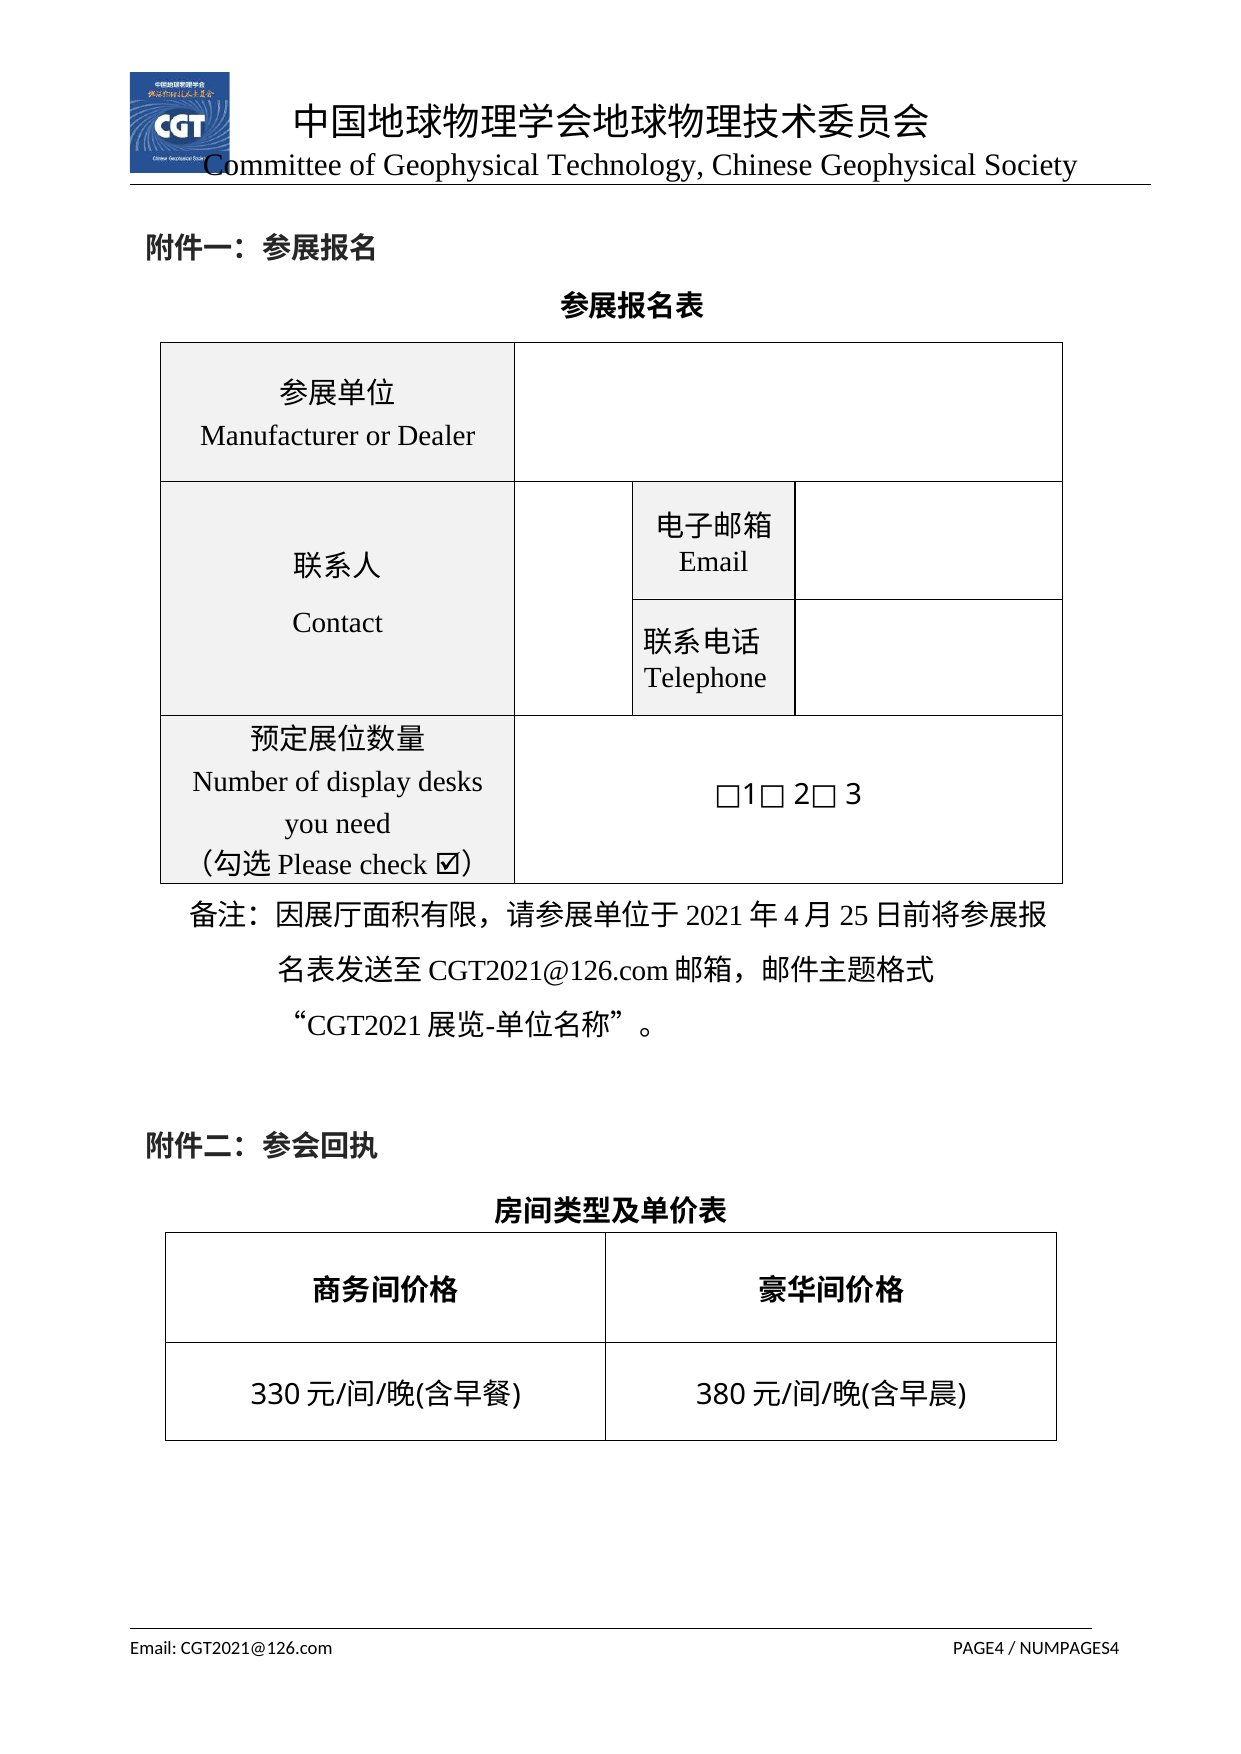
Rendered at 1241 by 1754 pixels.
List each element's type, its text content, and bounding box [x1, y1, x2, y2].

table_cell □1□ 2□ 3 [515, 716, 1062, 883]
table_header 商务间价格 [166, 1233, 605, 1342]
table_cell 联系电话 Telephone [633, 600, 794, 715]
text 房间类型及单价表 [130, 1179, 1092, 1232]
table_cell [796, 600, 1062, 715]
table_header 豪华间价格 [606, 1233, 1056, 1342]
table_header [515, 343, 1062, 481]
text 备注：因展厅面积有限，请参展单位于2021年4月25日前将参展报名表发送至CGT2021@126.com邮箱，邮件主题格式“CGT2021展览-单位名称”。 [189, 892, 1069, 1044]
subtitle 附件一：参展报名 [145, 225, 1092, 267]
table_cell 电子邮箱 Email [633, 482, 794, 598]
table_cell 380元/间/晚(含早晨) [606, 1343, 1056, 1440]
table_cell 330元/间/晚(含早餐) [166, 1343, 605, 1440]
subtitle 附件二：参会回执 [145, 1122, 1092, 1164]
picture [129, 72, 230, 173]
table_cell 联系人 Contact [161, 482, 514, 715]
table_cell [515, 482, 632, 715]
table_cell [796, 482, 1062, 598]
text 参展报名表 [145, 282, 1069, 325]
table_header 参展单位 Manufacturer or Dealer [161, 343, 514, 481]
table_cell 预定展位数量 Number of display desks you need （勾选Please check ） [161, 716, 514, 883]
